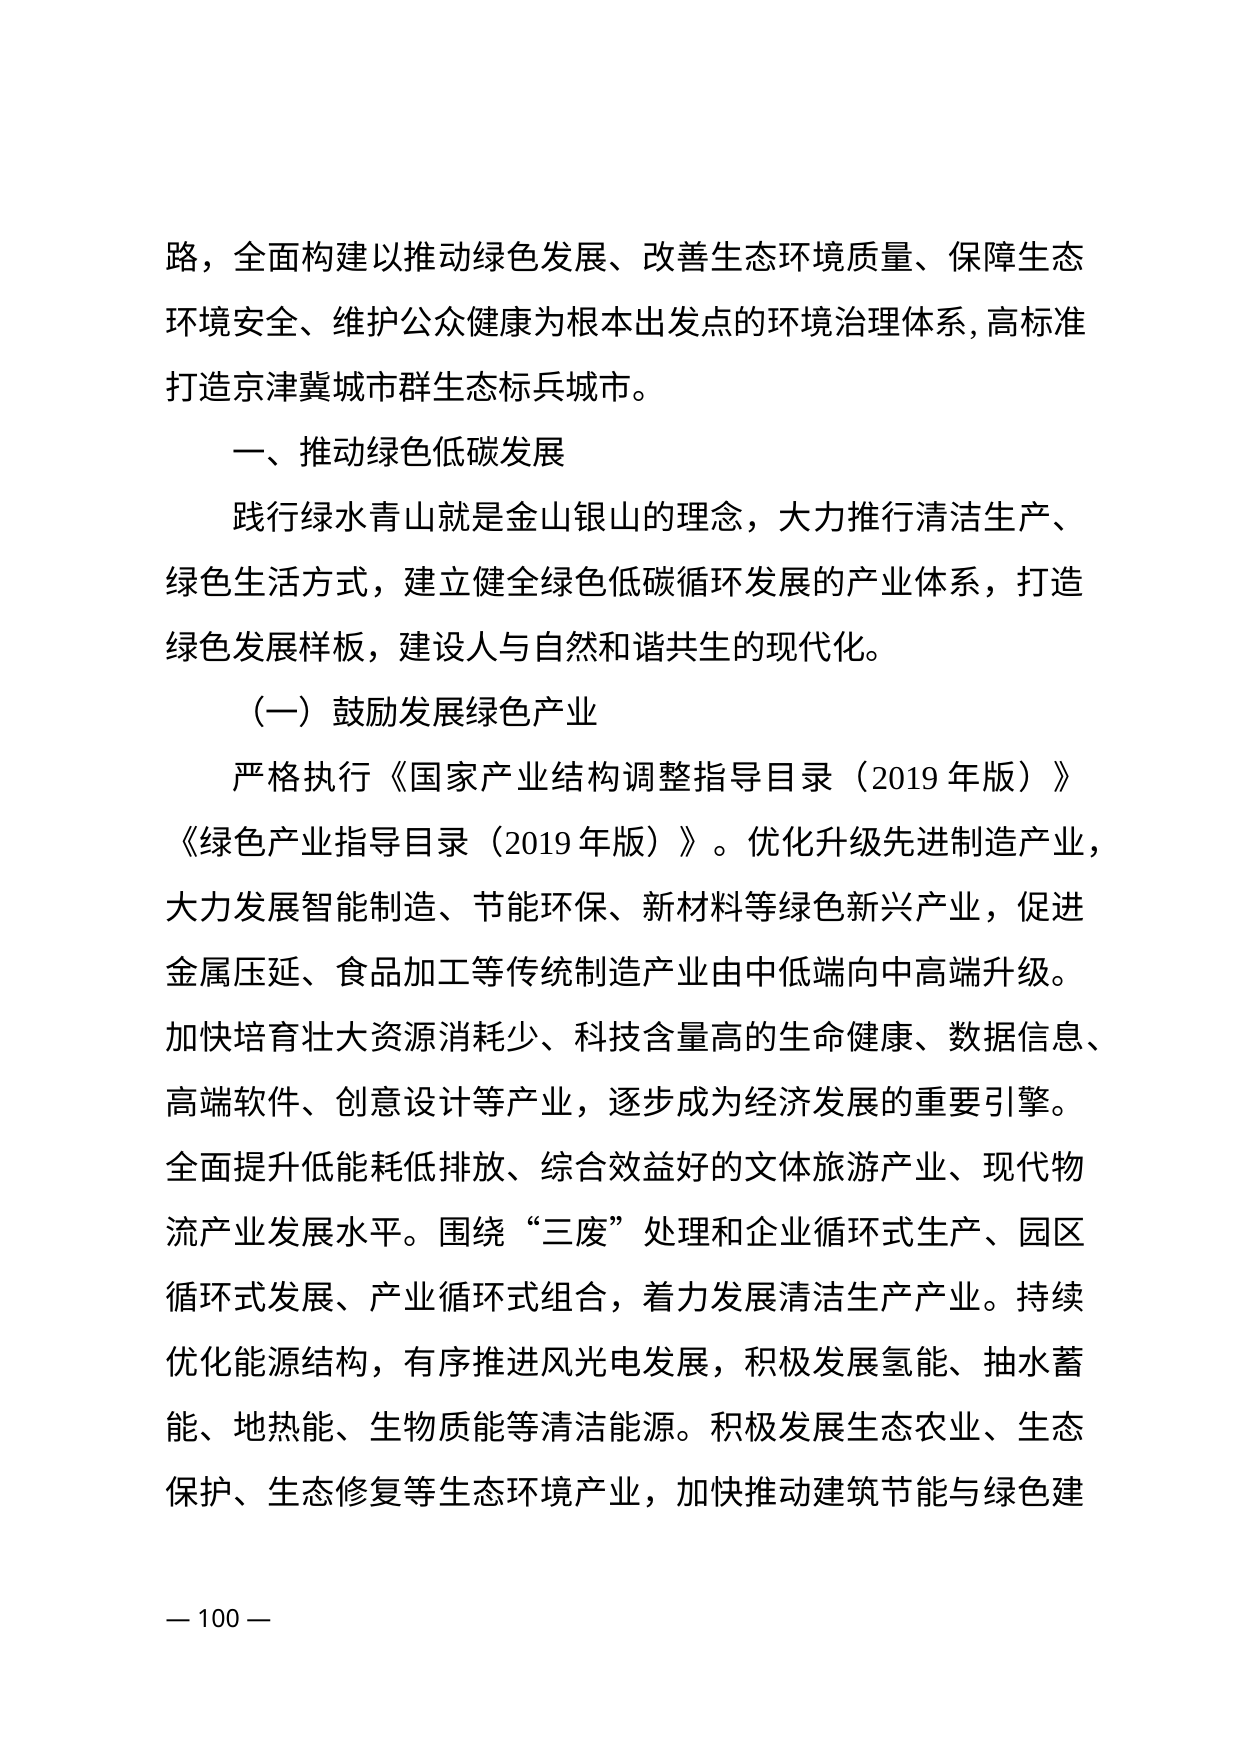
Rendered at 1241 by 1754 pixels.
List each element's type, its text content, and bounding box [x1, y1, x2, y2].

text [165, 222, 1087, 417]
text （一）鼓励发展绿色产业 [165, 677, 1087, 742]
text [165, 742, 1087, 1522]
text 践行绿水青山就是金山银山的理念，大力推行清洁生产、绿色生活方式，建立健全绿色低碳循环发展的产业体系，打造绿色发展样板，建设人与自然和谐共生的现代化。 [165, 482, 1087, 677]
text 一、推动绿色低碳发展 [165, 417, 1087, 482]
